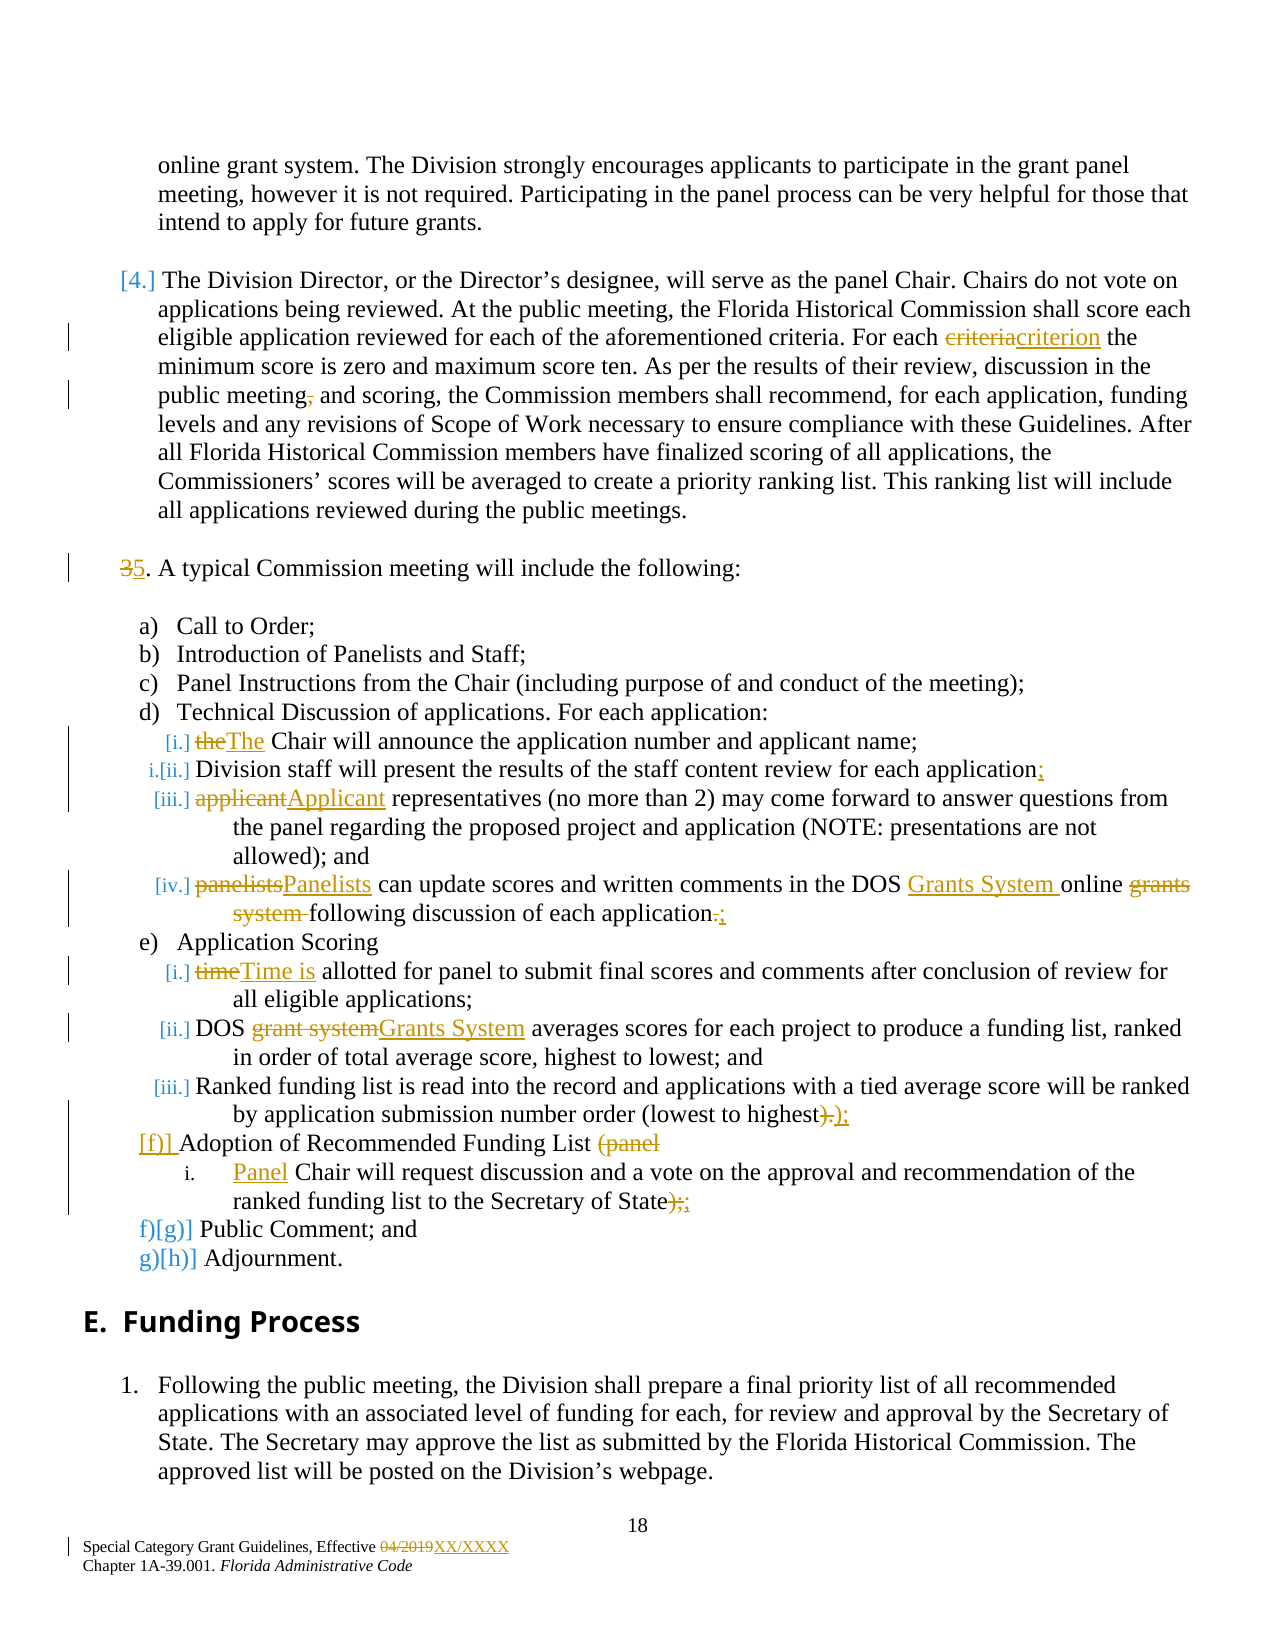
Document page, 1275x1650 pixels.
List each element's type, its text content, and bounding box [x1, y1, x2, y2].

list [120, 150, 1192, 236]
list The Division Director, or the Director’s designee, will serve as the panel Chair. Chairs do not vote on applications being reviewed. At the public meeting, the Florida Historical Commission shall score each eligible application reviewed for each of the aforementioned criteria. For each the minimum score is zero and maximum score ten. As per the results of their review, discussion in the public meeting and scoring, the Commission members shall recommend, for each application, funding levels and any revisions of Scope of Work necessary to ensure compliance with these Guidelines. After all Florida Historical Commission members have finalized scoring of all applications, the Commissioners’ scores will be averaged to create a priority ranking list. This ranking list will include all applications reviewed during the public meetings. [120, 265, 1192, 524]
list Public Comment; and [139, 1214, 1192, 1243]
list Division staff will present the results of the staff content review for each application [195, 754, 1192, 783]
text 1. Following the public meeting, the Division shall prepare a final priority list of all recommended applications with an associated level of funding for each, for review and approval by the Secretary of State. The Secretary may approve the list as submitted by the Florida Historical Commission. The approved list will be posted on the Division’s webpage. [120, 1370, 1192, 1485]
list representatives (no more than 2) may come forward to answer questions from the panel regarding the proposed project and application (NOTE: presentations are not allowed); and [195, 783, 1192, 869]
list Technical Discussion of applications. For each application: [139, 697, 1192, 726]
list can update scores and written comments in the DOS online following discussion of each application [195, 869, 1192, 927]
list Introduction of Panelists and Staff; [139, 639, 1192, 668]
list Adjournment. [139, 1243, 1192, 1272]
list Panel Instructions from the Chair (including purpose of and conduct of the meeting); [139, 668, 1192, 697]
list allotted for panel to submit final scores and comments after conclusion of review for all eligible applications; [195, 956, 1192, 1013]
list Call to Order; [139, 611, 1192, 639]
list Adoption of Recommended Funding List [139, 1128, 1192, 1157]
list Ranked funding list is read into the record and applications with a tied average score will be ranked by application submission number order (lowest to highest [195, 1071, 1192, 1128]
subtitle E. Funding Process [83, 1301, 1192, 1341]
list DOS averages scores for each project to produce a funding list, ranked in order of total average score, highest to lowest; and [195, 1013, 1192, 1071]
list Application Scoring [139, 927, 1192, 956]
text . A typical Commission meeting will include the following: [120, 553, 1192, 582]
list Chair will announce the application number and applicant name; [195, 726, 1192, 754]
list Chair will request discussion and a vote on the approval and recommendation of the ranked funding list to the Secretary of State [195, 1157, 1192, 1214]
